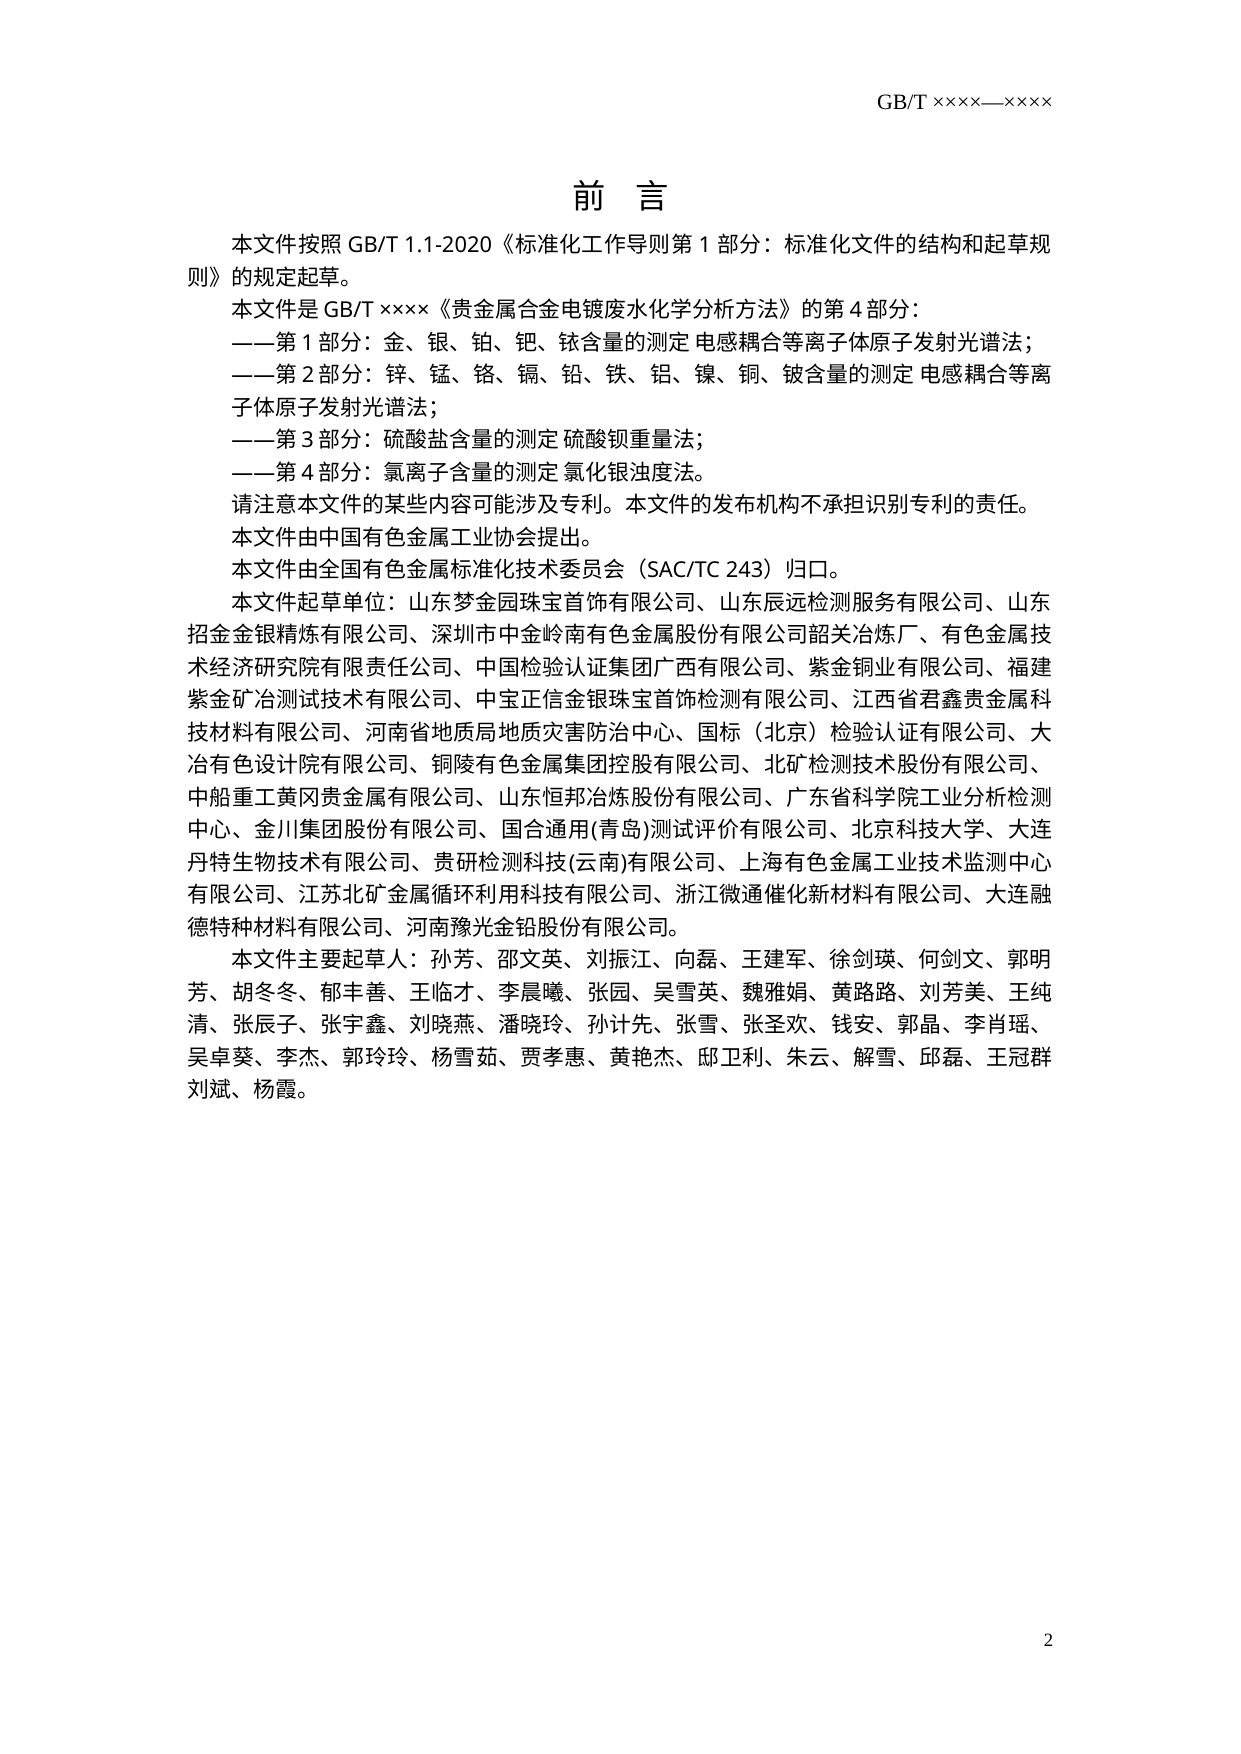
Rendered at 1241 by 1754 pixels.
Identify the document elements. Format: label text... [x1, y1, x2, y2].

text 本文件由中国有色金属工业协会提出。 [187, 519, 1053, 552]
text 本文件主要起草人：孙芳、邵文英、刘振江、向磊、王建军、徐剑瑛、何剑文、郭明芳、胡冬冬、郁丰善、王临才、李晨曦、张园、吴雪英、魏雅娟、黄路路、刘芳美、王纯清、张辰子、张宇鑫、刘晓燕、潘晓玲、孙计先、张雪、张圣欢、钱安、郭晶、李肖瑶、吴卓葵、李杰、郭玲玲、杨雪茹、贾孝惠、黄艳杰、邸卫利、朱云、解雪、邱磊、王冠群、刘斌、杨霞。 [187, 942, 1053, 1104]
text 请注意本文件的某些内容可能涉及专利。本文件的发布机构不承担识别专利的责任。 [187, 487, 1053, 519]
text ——第3部分：硫酸盐含量的测定 硫酸钡重量法； [187, 422, 1053, 454]
text ——第2部分：锌、锰、铬、镉、铅、铁、铝、镍、铜、铍含量的测定 电感耦合等离子体原子发射光谱法； [231, 357, 1053, 422]
text 本文件由全国有色金属标准化技术委员会（SAC/TC 243）归口。 [187, 552, 1053, 584]
text 前 言 [187, 162, 1053, 227]
text 本文件起草单位：山东梦金园珠宝首饰有限公司、山东辰远检测服务有限公司、山东招金金银精炼有限公司、深圳市中金岭南有色金属股份有限公司韶关冶炼厂、有色金属技术经济研究院有限责任公司、中国检验认证集团广西有限公司、紫金铜业有限公司、福建紫金矿冶测试技术有限公司、中宝正信金银珠宝首饰检测有限公司、江西省君鑫贵金属科技材料有限公司、河南省地质局地质灾害防治中心、国标（北京）检验认证有限公司、大冶有色设计院有限公司、铜陵有色金属集团控股有限公司、北矿检测技术股份有限公司、中船重工黄冈贵金属有限公司、山东恒邦冶炼股份有限公司、广东省科学院工业分析检测中心、金川集团股份有限公司、国合通用(青岛)测试评价有限公司、北京科技大学、大连丹特生物技术有限公司、贵研检测科技(云南)有限公司、上海有色金属工业技术监测中心有限公司、江苏北矿金属循环利用科技有限公司、浙江微通催化新材料有限公司、大连融德特种材料有限公司、河南豫光金铅股份有限公司。 [187, 584, 1053, 942]
text ——第4部分：氯离子含量的测定 氯化银浊度法。 [187, 454, 1053, 487]
text 本文件是GB/T ××××《贵金属合金电镀废水化学分析方法》的第4部分： [187, 292, 1053, 324]
text 本文件按照GB/T 1.1-2020《标准化工作导则第1 部分：标准化文件的结构和起草规则》的规定起草。 [187, 227, 1053, 292]
text ——第1部分：金、银、铂、钯、铱含量的测定 电感耦合等离子体原子发射光谱法； [187, 324, 1053, 357]
